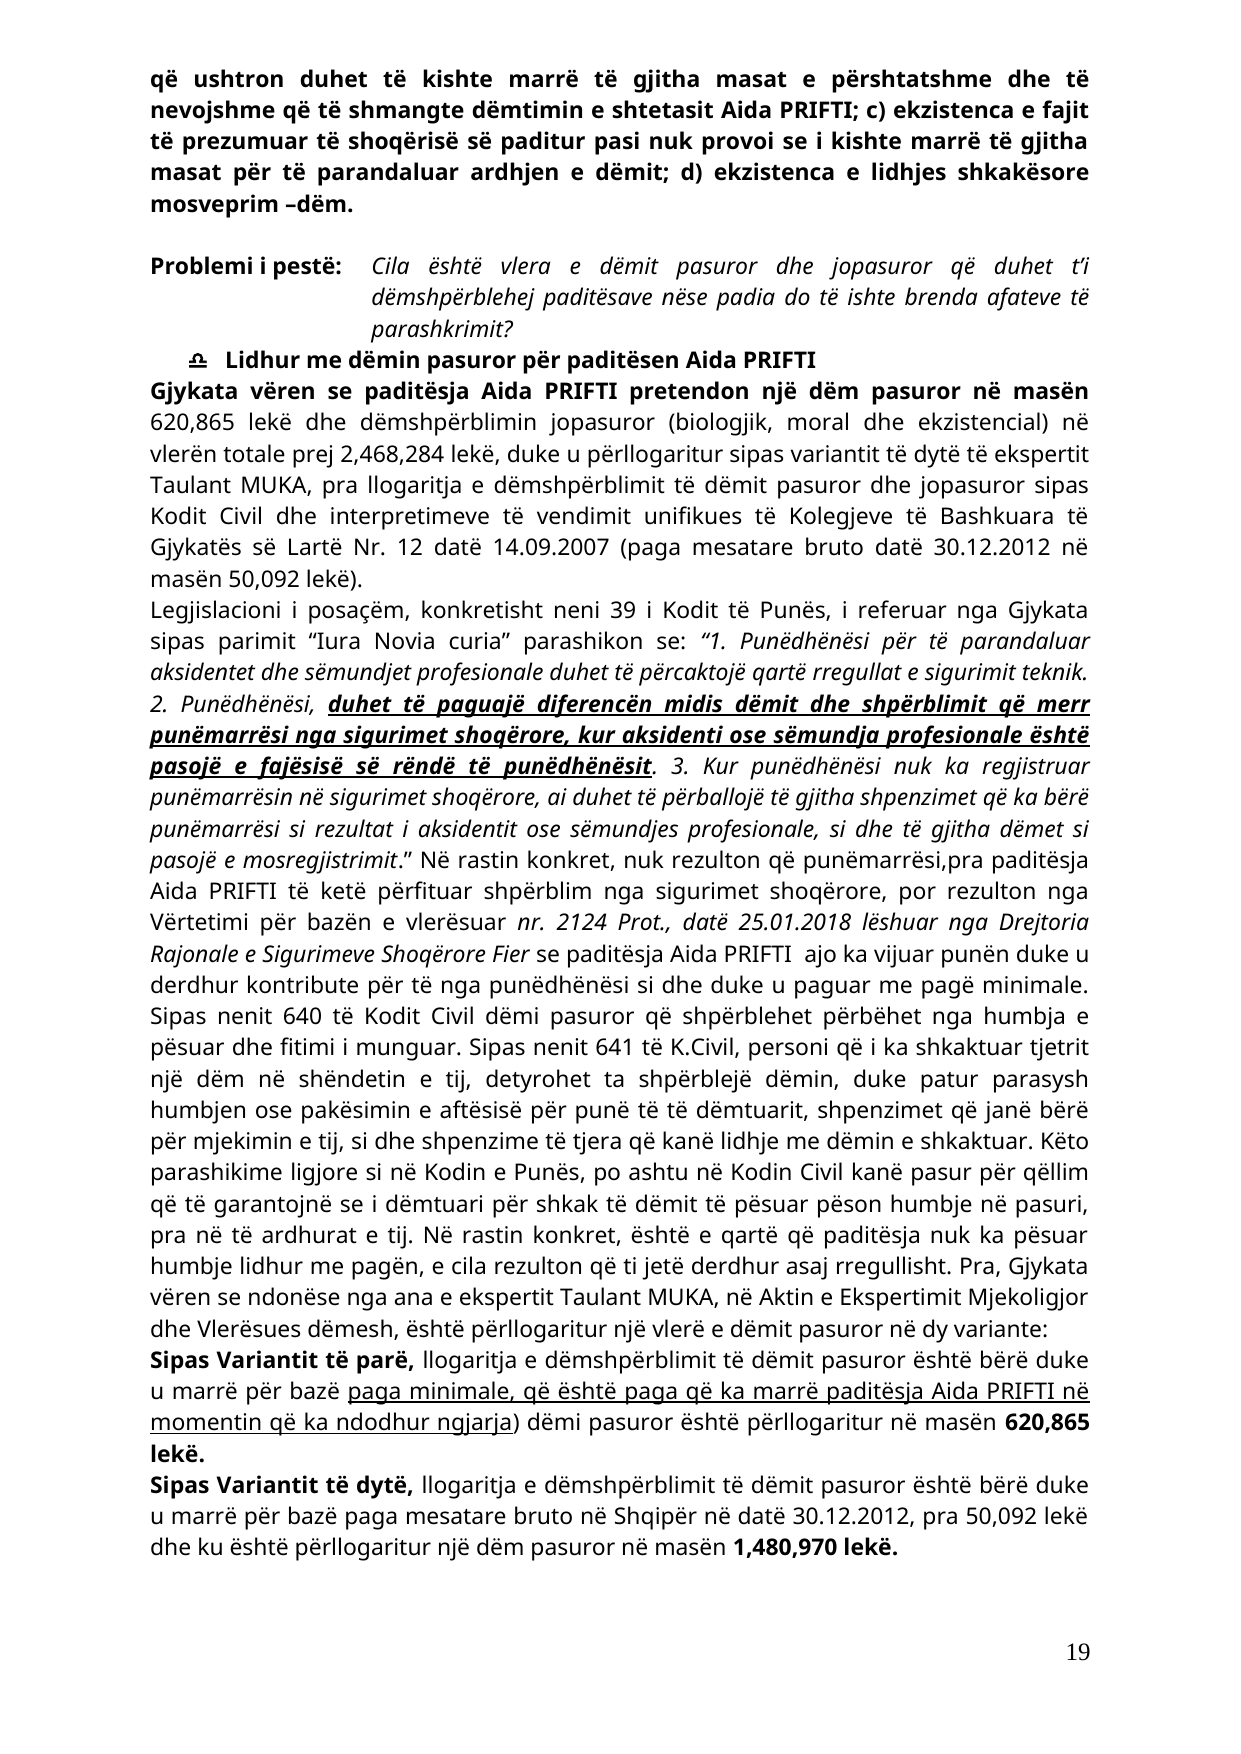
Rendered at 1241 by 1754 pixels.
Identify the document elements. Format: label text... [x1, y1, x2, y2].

text Sipas Variantit të dytë, llogaritja e dëmshpërblimit të dëmit pasuror është bërë duke u marrë për bazë paga mesatare bruto në Shqipër në datë 30.12.2012, pra 50,092 lekë dhe ku është përllogaritur një dëm pasuror në masën 1,480,970 lekë. [150, 1469, 1090, 1562]
text Problemi i pestë: Cila është vlera e dëmit pasuror dhe jopasuror që duhet t’i dëmshpërblehej paditësave nëse padia do të ishte brenda afateve të parashkrimit? [150, 250, 1090, 344]
text Legjislacioni i posaçëm, konkretisht neni 39 i Kodit të Punës, i referuar nga Gjykata sipas parimit “Iura Novia curia” parashikon se: “1. Punëdhënësi për të parandaluar aksidentet dhe sëmundjet profesionale duhet të përcaktojë qartë rregullat e sigurimit teknik. 2. Punëdhënësi, duhet të paguajë diferencën midis dëmit dhe shpërblimit që merr punëmarrësi nga sigurimet shoqërore, kur aksidenti ose sëmundja profesionale është pasojë e fajësisë së rëndë të punëdhënësit. 3. Kur punëdhënësi nuk ka regjistruar punëmarrësin në sigurimet shoqërore, ai duhet të përballojë të gjitha shpenzimet që ka bërë punëmarrësi si rezultat i aksidentit ose sëmundjes profesionale, si dhe të gjitha dëmet si pasojë e mosregjistrimit.” Në rastin konkret, nuk rezulton që punëmarrësi,pra paditësja Aida PRIFTI të ketë përfituar shpërblim nga sigurimet shoqërore, por rezulton nga Vërtetimi për bazën e vlerësuar nr. 2124 Prot., datë 25.01.2018 lëshuar nga Drejtoria Rajonale e Sigurimeve Shoqërore Fier se paditësja Aida PRIFTI ajo ka vijuar punën duke u derdhur kontribute për të nga punëdhënësi si dhe duke u paguar me pagë minimale. Sipas nenit 640 të Kodit Civil dëmi pasuror që shpërblehet përbëhet nga humbja e pësuar dhe fitimi i munguar. Sipas nenit 641 të K.Civil, personi që i ka shkaktuar tjetrit një dëm në shëndetin e tij, detyrohet ta shpërblejë dëmin, duke patur parasysh humbjen ose pakësimin e aftësisë për punë të të dëmtuarit, shpenzimet që janë bërë për mjekimin e tij, si dhe shpenzime të tjera që kanë lidhje me dëmin e shkaktuar. Këto parashikime ligjore si në Kodin e Punës, po ashtu në Kodin Civil kanë pasur për qëllim që të garantojnë se i dëmtuari për shkak të dëmit të pësuar pëson humbje në pasuri, pra në të ardhurat e tij. Në rastin konkret, është e qartë që paditësja nuk ka pësuar humbje lidhur me pagën, e cila rezulton që ti jetë derdhur asaj rregullisht. Pra, Gjykata vëren se ndonëse nga ana e ekspertit Taulant MUKA, në Aktin e Ekspertimit Mjekoligjor dhe Vlerësues dëmesh, është përllogaritur një vlerë e dëmit pasuror në dy variante: [150, 594, 1090, 745]
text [150, 62, 1090, 219]
text Gjykata vëren se paditësja Aida PRIFTI pretendon një dëm pasuror në masën 620,865 lekë dhe dëmshpërblimin jopasuror (biologjik, moral dhe ekzistencial) në vlerën totale prej 2,468,284 lekë, duke u përllogaritur sipas variantit të dytë të ekspertit Taulant MUKA, pra llogaritja e dëmshpërblimit të dëmit pasuror dhe jopasuror sipas Kodit Civil dhe interpretimeve të vendimit unifikues të Kolegjeve të Bashkuara të Gjykatës së Lartë Nr. 12 datë 14.09.2007 (paga mesatare bruto datë 30.12.2012 në masën 50,092 lekë). [150, 375, 1090, 594]
list Lidhur me dëmin pasuror për paditësen Aida PRIFTI [187, 344, 1090, 375]
text Sipas Variantit të parë, llogaritja e dëmshpërblimit të dëmit pasuror është bërë duke u marrë për bazë paga minimale, që është paga që ka marrë paditësja Aida PRIFTI në momentin që ka ndodhur ngjarja) dëmi pasuror është përllogaritur në masën 620,865 lekë. [150, 1344, 1090, 1469]
text Legjislacioni i posaçëm, konkretisht neni 39 i Kodit të Punës, i referuar nga Gjykata sipas parimit “Iura Novia curia” parashikon se: “1. Punëdhënësi për të parandaluar aksidentet dhe sëmundjet profesionale duhet të përcaktojë qartë rregullat e sigurimit teknik. 2. Punëdhënësi, duhet të paguajë diferencën midis dëmit dhe shpërblimit që merr punëmarrësi nga sigurimet shoqërore, kur aksidenti ose sëmundja profesionale është pasojë e fajësisë së rëndë të punëdhënësit. 3. Kur punëdhënësi nuk ka regjistruar punëmarrësin në sigurimet shoqërore, ai duhet të përballojë të gjitha shpenzimet që ka bërë punëmarrësi si rezultat i aksidentit ose sëmundjes profesionale, si dhe të gjitha dëmet si pasojë e mosregjistrimit.” Në rastin konkret, nuk rezulton që punëmarrësi,pra paditësja Aida PRIFTI të ketë përfituar shpërblim nga sigurimet shoqërore, por rezulton nga Vërtetimi për bazën e vlerësuar nr. 2124 Prot., datë 25.01.2018 lëshuar nga Drejtoria Rajonale e Sigurimeve Shoqërore Fier se paditësja Aida PRIFTI ajo ka vijuar punën duke u derdhur kontribute për të nga punëdhënësi si dhe duke u paguar me pagë minimale. Sipas nenit 640 të Kodit Civil dëmi pasuror që shpërblehet përbëhet nga humbja e pësuar dhe fitimi i munguar. Sipas nenit 641 të K.Civil, personi që i ka shkaktuar tjetrit një dëm në shëndetin e tij, detyrohet ta shpërblejë dëmin, duke patur parasysh humbjen ose pakësimin e aftësisë për punë të të dëmtuarit, shpenzimet që janë bërë për mjekimin e tij, si dhe shpenzime të tjera që kanë lidhje me dëmin e shkaktuar. Këto parashikime ligjore si në Kodin e Punës, po ashtu në Kodin Civil kanë pasur për qëllim që të garantojnë se i dëmtuari për shkak të dëmit të pësuar pëson humbje në pasuri, pra në të ardhurat e tij. Në rastin konkret, është e qartë që paditësja nuk ka pësuar humbje lidhur me pagën, e cila rezulton që ti jetë derdhur asaj rregullisht. Pra, Gjykata vëren se ndonëse nga ana e ekspertit Taulant MUKA, në Aktin e Ekspertimit Mjekoligjor dhe Vlerësues dëmesh, është përllogaritur një vlerë e dëmit pasuror në dy variante: [150, 747, 1090, 1344]
